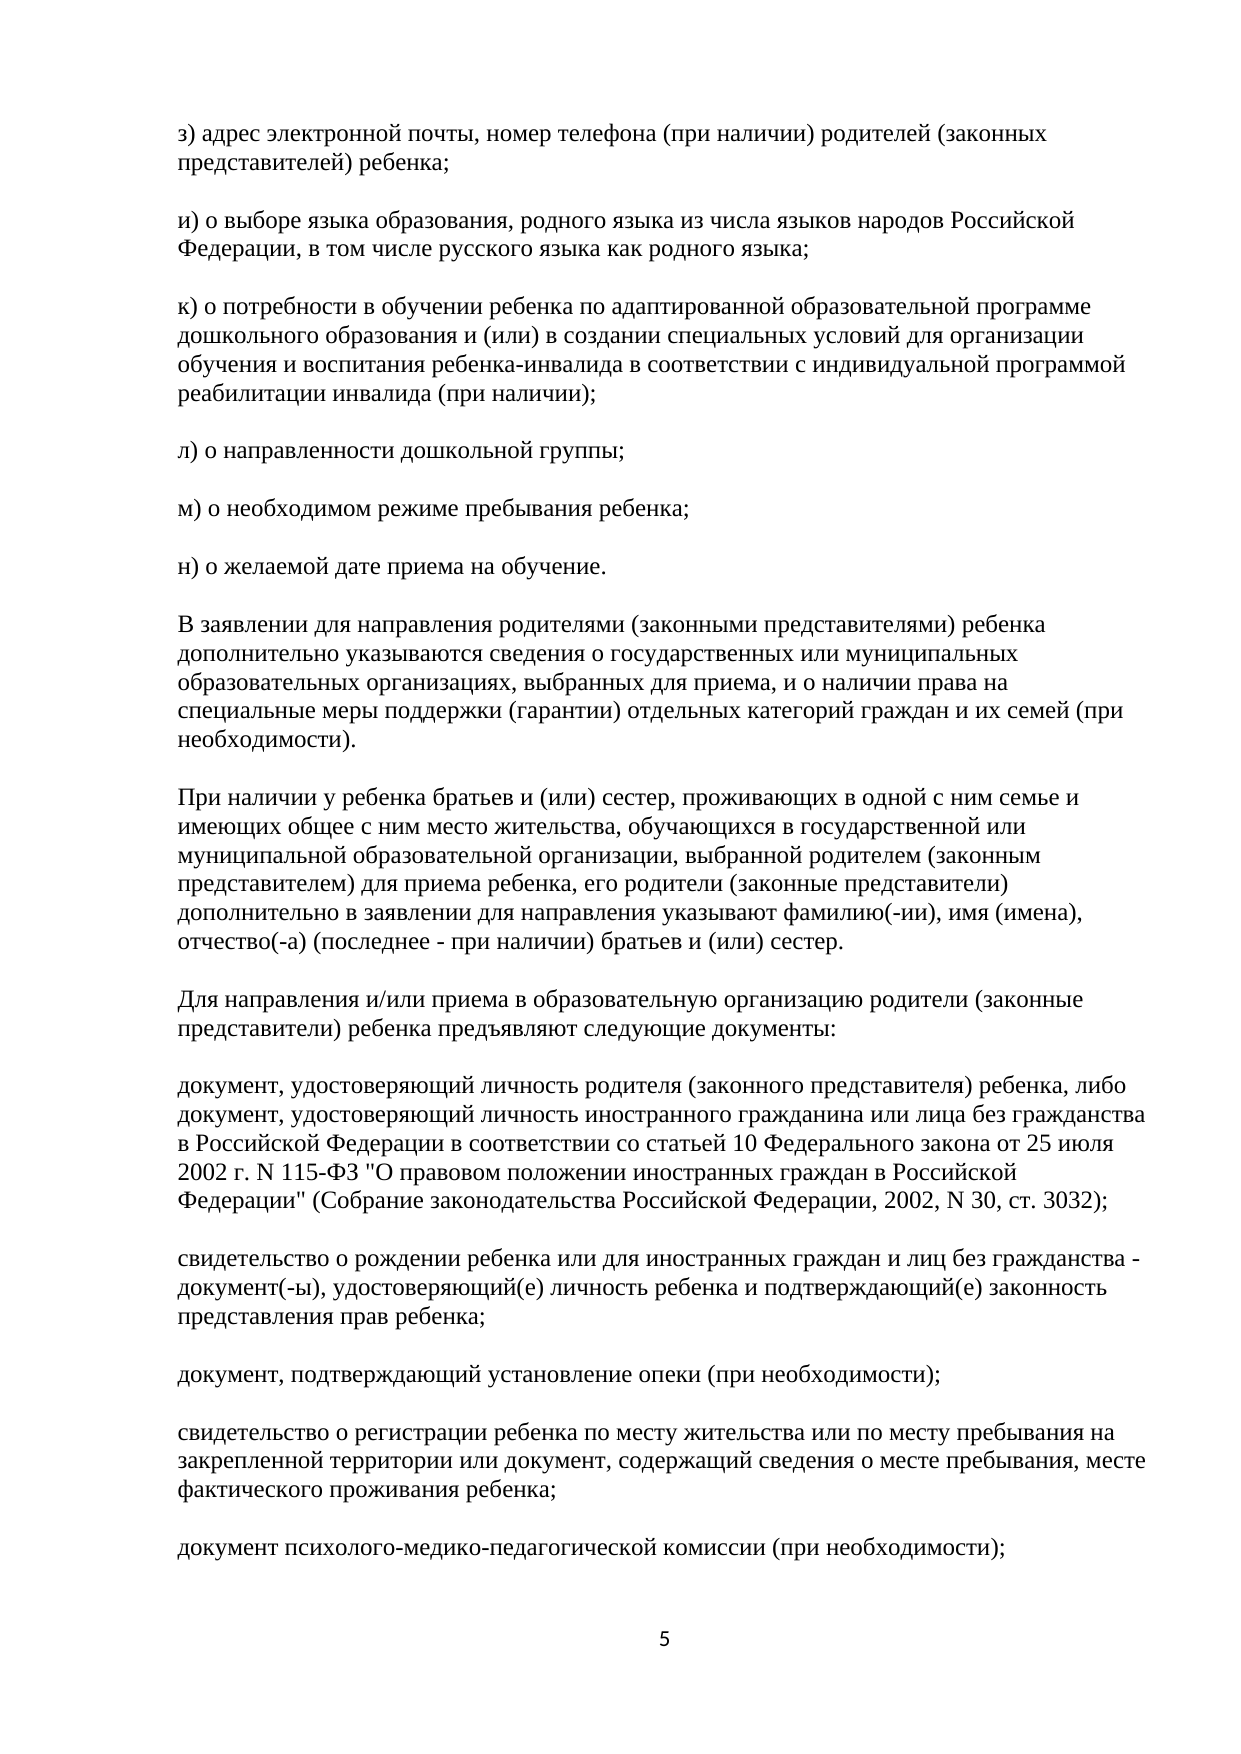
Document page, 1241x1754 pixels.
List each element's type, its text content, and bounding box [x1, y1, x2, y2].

text документ психолого-медико-педагогической комиссии (при необходимости); [177, 1532, 1152, 1561]
text н) о желаемой дате приема на обучение. [177, 551, 1152, 580]
text свидетельство о рождении ребенка или для иностранных граждан и лиц без гражданства - документ(-ы), удостоверяющий(е) личность ребенка и подтверждающий(е) законность представления прав ребенка; [177, 1243, 1152, 1330]
text В заявлении для направления родителями (законными представителями) ребенка дополнительно указываются сведения о государственных или муниципальных образовательных организациях, выбранных для приема, и о наличии права на специальные меры поддержки (гарантии) отдельных категорий граждан и их семей (при необходимости). [177, 609, 1152, 753]
text м) о необходимом режиме пребывания ребенка; [177, 493, 1152, 522]
text к) о потребности в обучении ребенка по адаптированной образовательной программе дошкольного образования и (или) в создании специальных условий для организации обучения и воспитания ребенка-инвалида в соответствии с индивидуальной программой реабилитации инвалида (при наличии); [177, 291, 1152, 406]
text л) о направленности дошкольной группы; [177, 436, 1152, 464]
text документ, удостоверяющий личность родителя (законного представителя) ребенка, либо документ, удостоверяющий личность иностранного гражданина или лица без гражданства в Российской Федерации в соответствии со статьей 10 Федерального закона от 25 июля 2002 г. N 115-ФЗ "О правовом положении иностранных граждан в Российской Федерации" (Собрание законодательства Российской Федерации, 2002, N 30, ст. 3032); [177, 1071, 1152, 1214]
text свидетельство о регистрации ребенка по месту жительства или по месту пребывания на закрепленной территории или документ, содержащий сведения о месте пребывания, месте фактического проживания ребенка; [177, 1417, 1152, 1503]
text и) о выборе языка образования, родного языка из числа языков народов Российской Федерации, в том числе русского языка как родного языка; [177, 205, 1152, 262]
text При наличии у ребенка братьев и (или) сестер, проживающих в одной с ним семье и имеющих общее с ним место жительства, обучающихся в государственной или муниципальной образовательной организации, выбранной родителем (законным представителем) для приема ребенка, его родители (законные представители) дополнительно в заявлении для направления указывают фамилию(-ии), имя (имена), отчество(-а) (последнее - при наличии) братьев и (или) сестер. [177, 782, 1152, 955]
text Для направления и/или приема в образовательную организацию родители (законные представители) ребенка предъявляют следующие документы: [177, 984, 1152, 1041]
text з) адрес электронной почты, номер телефона (при наличии) родителей (законных представителей) ребенка; [177, 118, 1152, 176]
text документ, подтверждающий установление опеки (при необходимости); [177, 1359, 1152, 1388]
